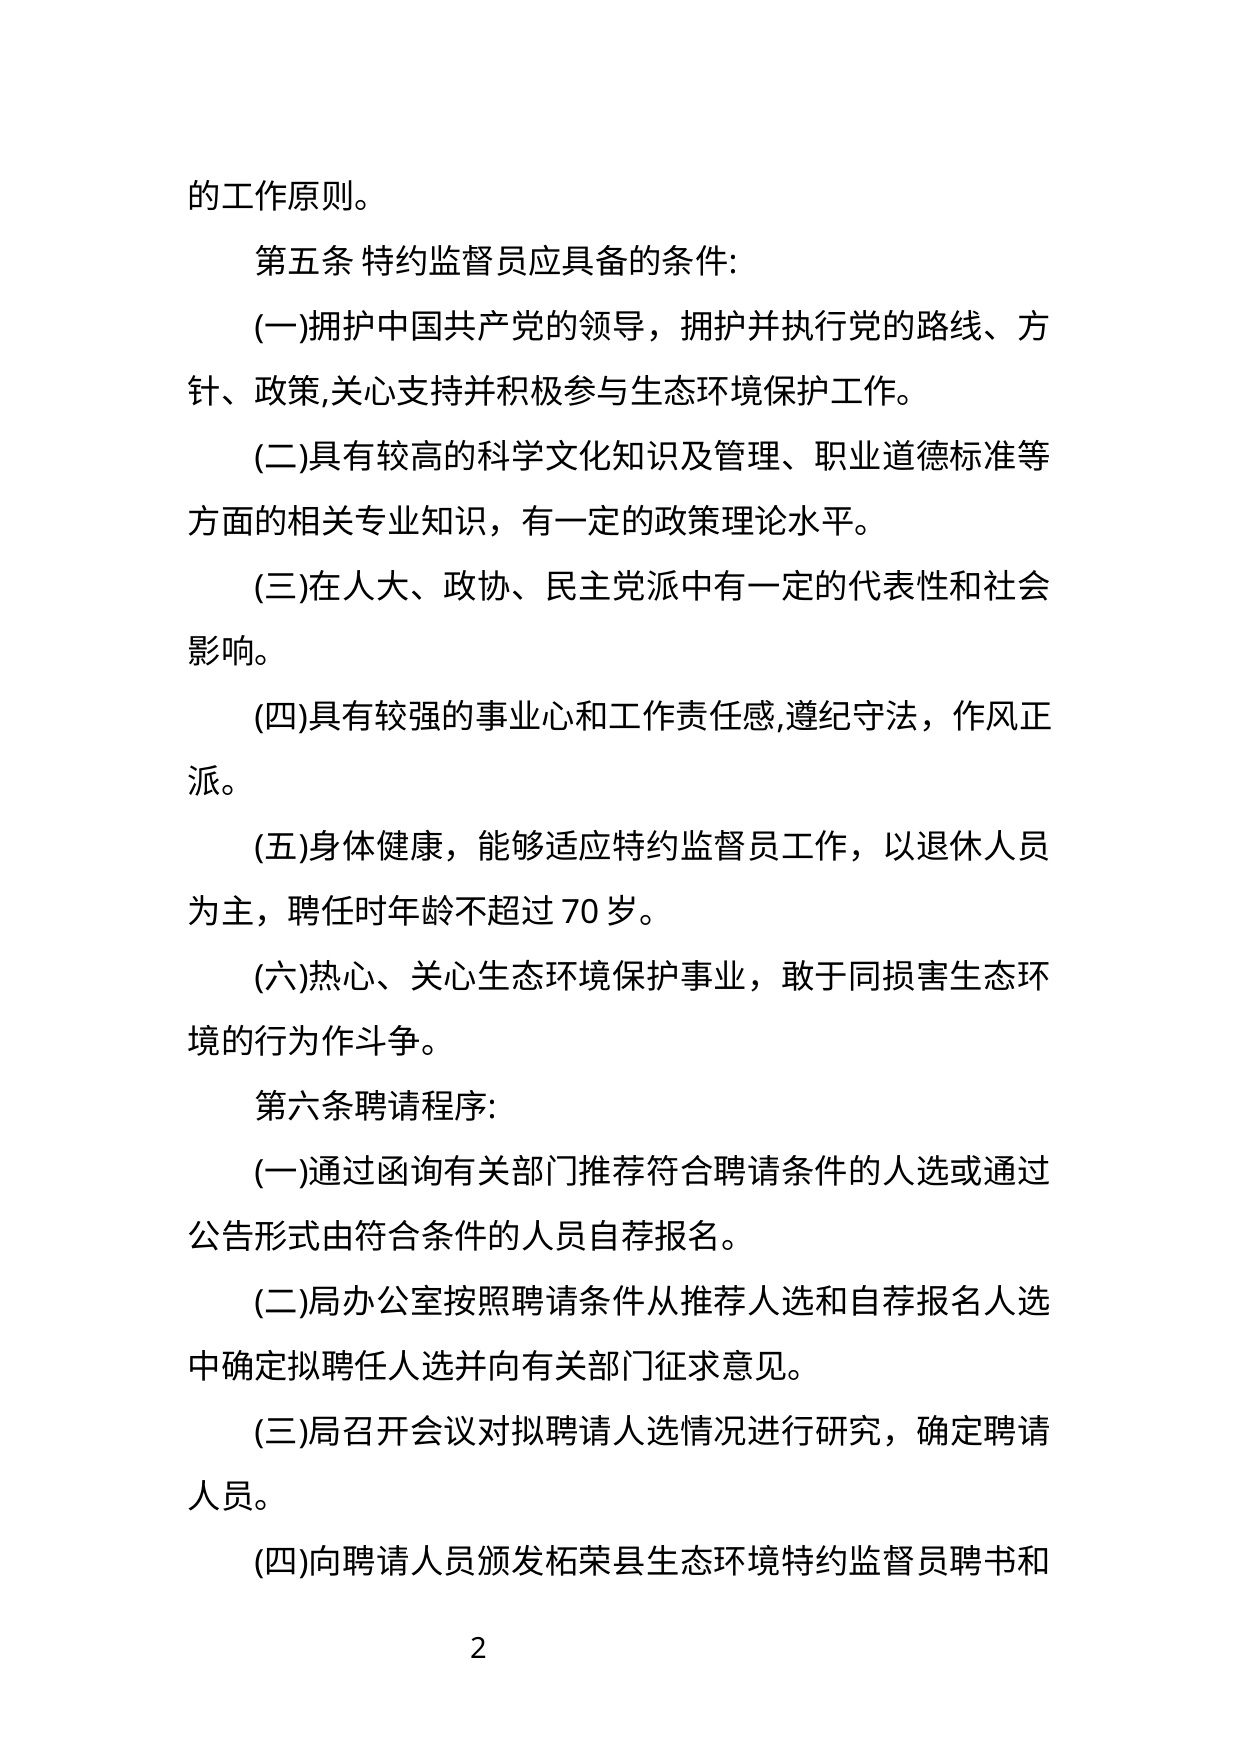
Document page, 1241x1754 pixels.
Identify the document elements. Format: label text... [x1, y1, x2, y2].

list (二)局办公室按照聘请条件从推荐人选和自荐报名人选中确定拟聘任人选并向有关部门征求意见。 [187, 1267, 1053, 1397]
list (一)拥护中国共产党的领导，拥护并执行党的路线、方针、政策,关心支持并积极参与生态环境保护工作。 [187, 292, 1053, 422]
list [187, 1527, 1053, 1592]
list (二)具有较高的科学文化知识及管理、职业道德标准等方面的相关专业知识，有一定的政策理论水平。 [187, 422, 1053, 552]
list (三)局召开会议对拟聘请人选情况进行研究，确定聘请人员。 [187, 1397, 1053, 1527]
list (一)通过函询有关部门推荐符合聘请条件的人选或通过公告形式由符合条件的人员自荐报名。 [187, 1137, 1053, 1267]
list (五)身体健康，能够适应特约监督员工作，以退休人员为主，聘任时年龄不超过70岁。 [187, 812, 1053, 942]
list (四)具有较强的事业心和工作责任感,遵纪守法，作风正派。 [187, 682, 1053, 812]
list (三)在人大、政协、民主党派中有一定的代表性和社会影响。 [187, 552, 1053, 682]
list 第五条 特约监督员应具备的条件: [187, 227, 1053, 292]
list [187, 162, 1053, 227]
list (六)热心、关心生态环境保护事业，敢于同损害生态环境的行为作斗争。 [187, 942, 1053, 1072]
list 第六条聘请程序: [187, 1072, 1053, 1137]
